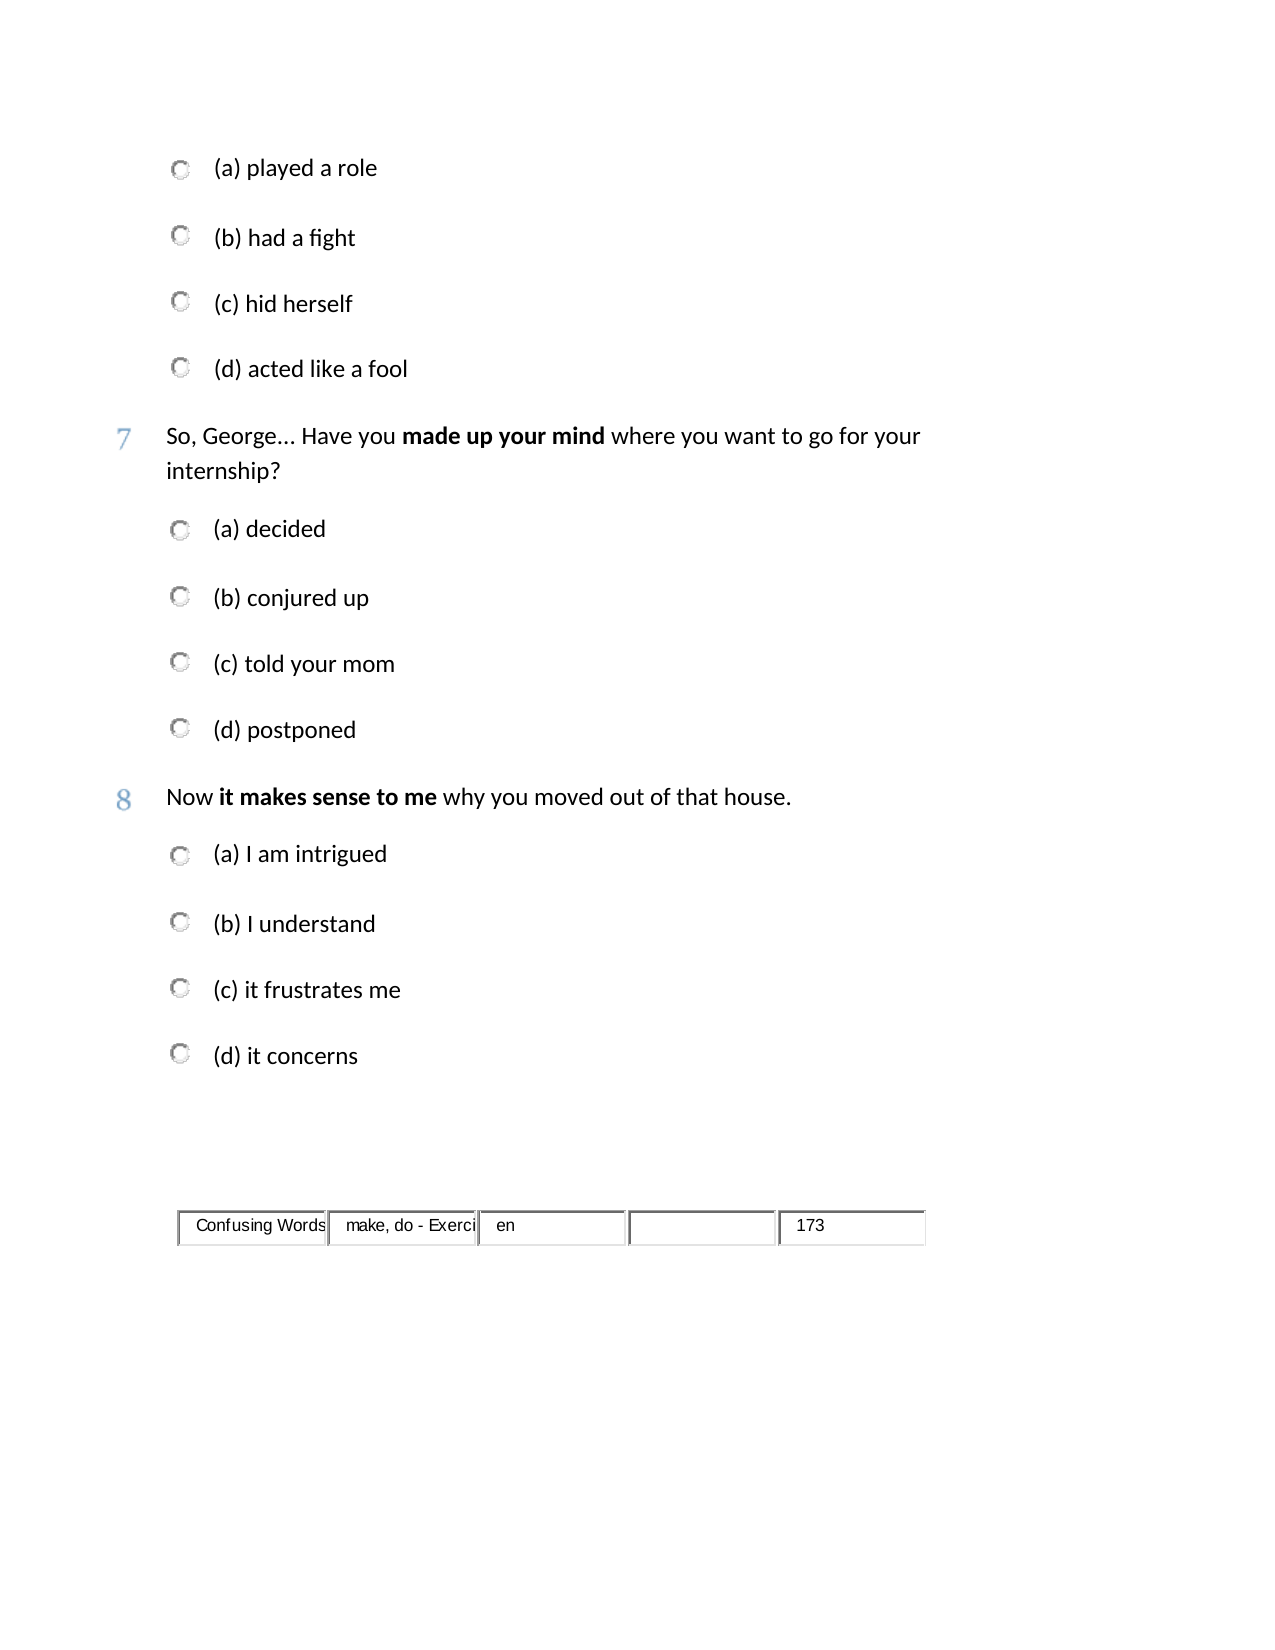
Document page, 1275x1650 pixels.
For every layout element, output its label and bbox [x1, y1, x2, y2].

picture [106, 781, 144, 815]
table_cell [103, 148, 1275, 1104]
picture [106, 420, 144, 454]
